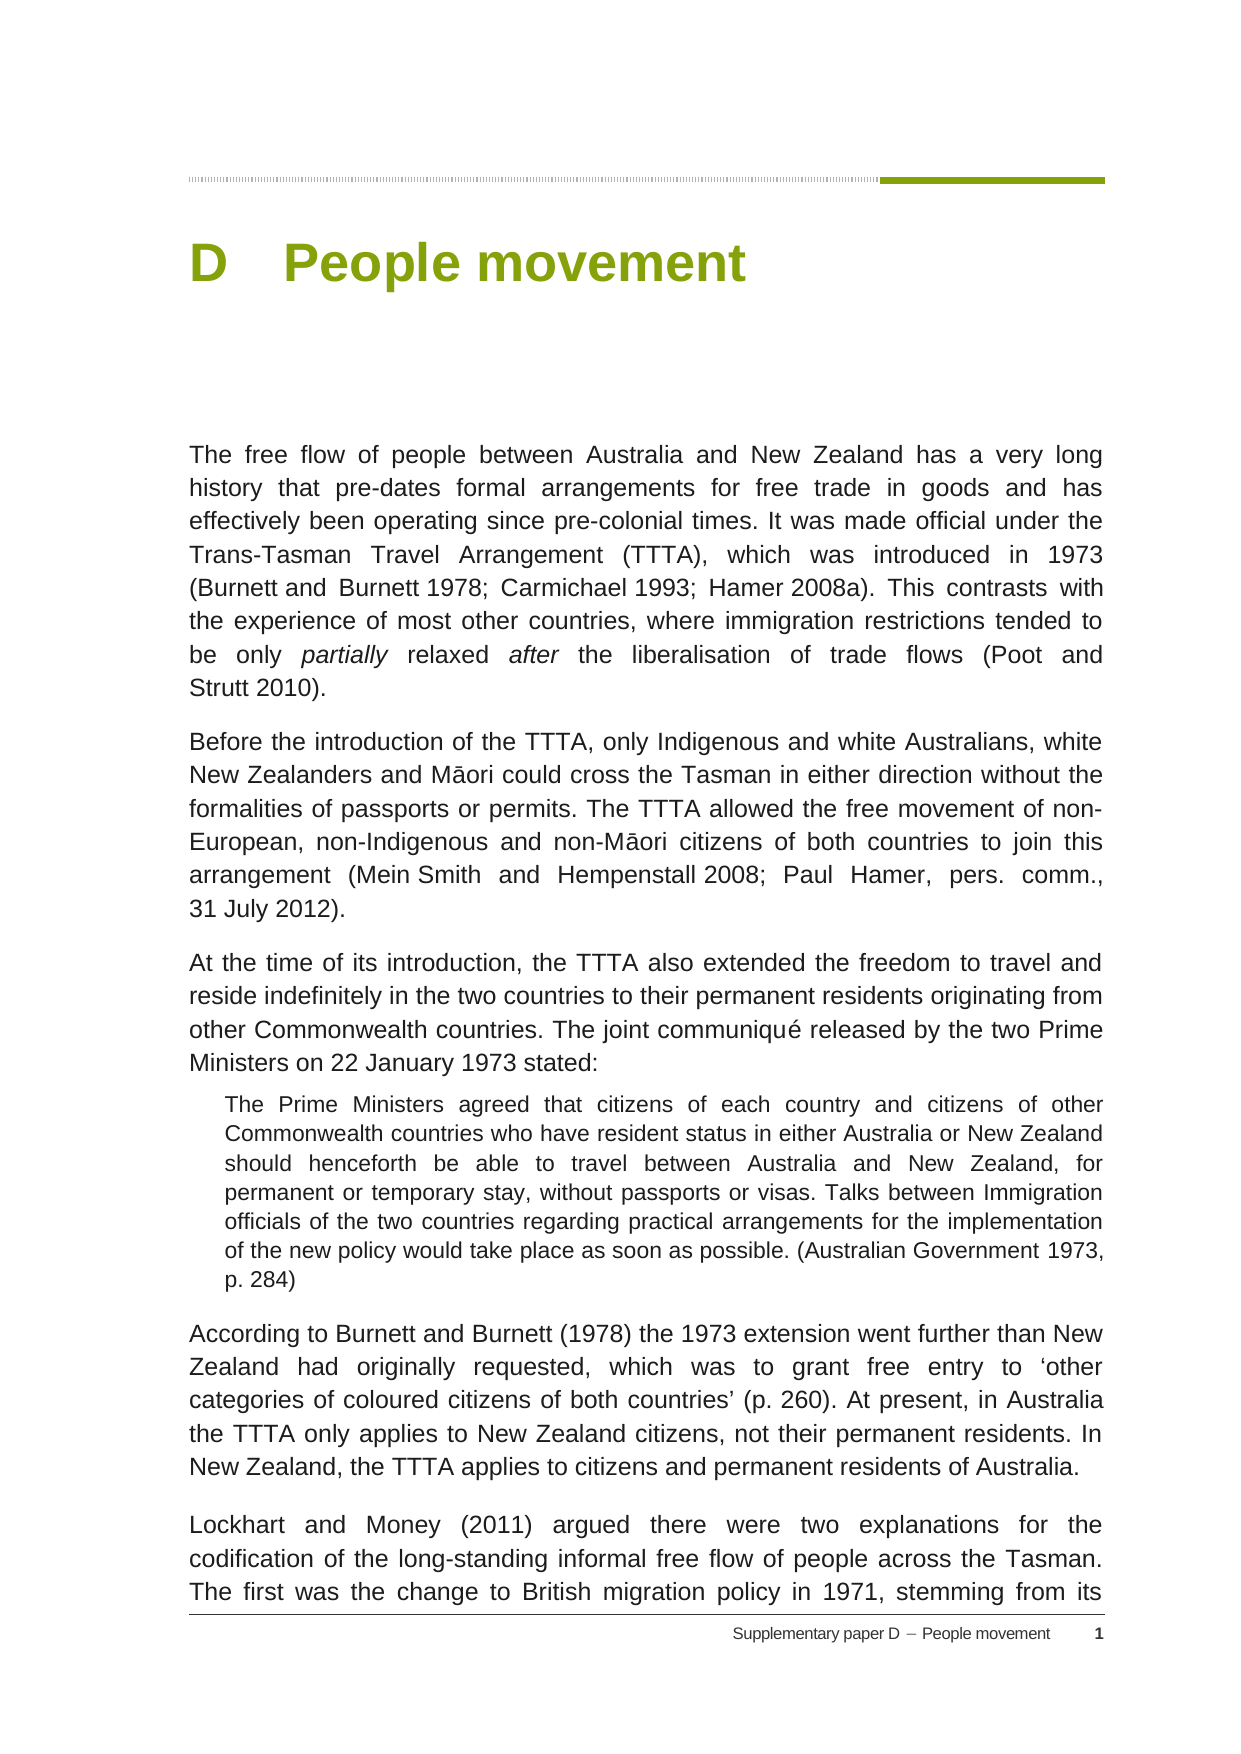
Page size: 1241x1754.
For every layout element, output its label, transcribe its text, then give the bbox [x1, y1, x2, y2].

text The free flow of people between Australia and New Zealand has a very long history that pre-dates formal arrangements for free trade in goods and has effectively been operating since pre-colonial times. It was made official under the Trans-Tasman Travel Arrangement (TTTA), which was introduced in 1973 (Burnett and Burnett 1978; Carmichael 1993; Hamer 2008a). This contrasts with the experience of most other countries, where immigration restrictions tended to be only partially relaxed after the liberalisation of trade flows (Poot and Strutt 2010). [189, 435, 1104, 702]
text According to Burnett and Burnett (1978) the 1973 extension went further than New Zealand had originally requested, which was to grant free entry to ‘other categories of coloured citizens of both countries’ (p. 260). At present, in Australia the TTTA only applies to New Zealand citizens, not their permanent residents. In New Zealand, the TTTA applies to citizens and permanent residents of Australia. [189, 1314, 1104, 1481]
text At the time of its introduction, the TTTA also extended the freedom to travel and reside indefinitely in the two countries to their permanent residents originating from other Commonwealth countries. The joint communiqué released by the two Prime Ministers on 22 January 1973 stated: [189, 943, 1104, 1077]
text Before the introduction of the TTTA, only Indigenous and white Australians, white New Zealanders and Māori could cross the Tasman in either direction without the formalities of passports or permits. The TTTA allowed the free movement of non-European, non-Indigenous and non-Māori citizens of both countries to join this arrangement (Mein Smith and Hempenstall 2008; Paul Hamer, pers. comm., 31 July 2012). [189, 723, 1104, 923]
text D People movement [189, 231, 1104, 293]
text The Prime Ministers agreed that citizens of each country and citizens of other Commonwealth countries who have resident status in either Australia or New Zealand should henceforth be able to travel between Australia and New Zealand, for permanent or temporary stay, without passports or visas. Talks between Immigration officials of the two countries regarding practical arrangements for the implementation of the new policy would take place as soon as possible. (Australian Government 1973, p. 284) [224, 1089, 1104, 1293]
